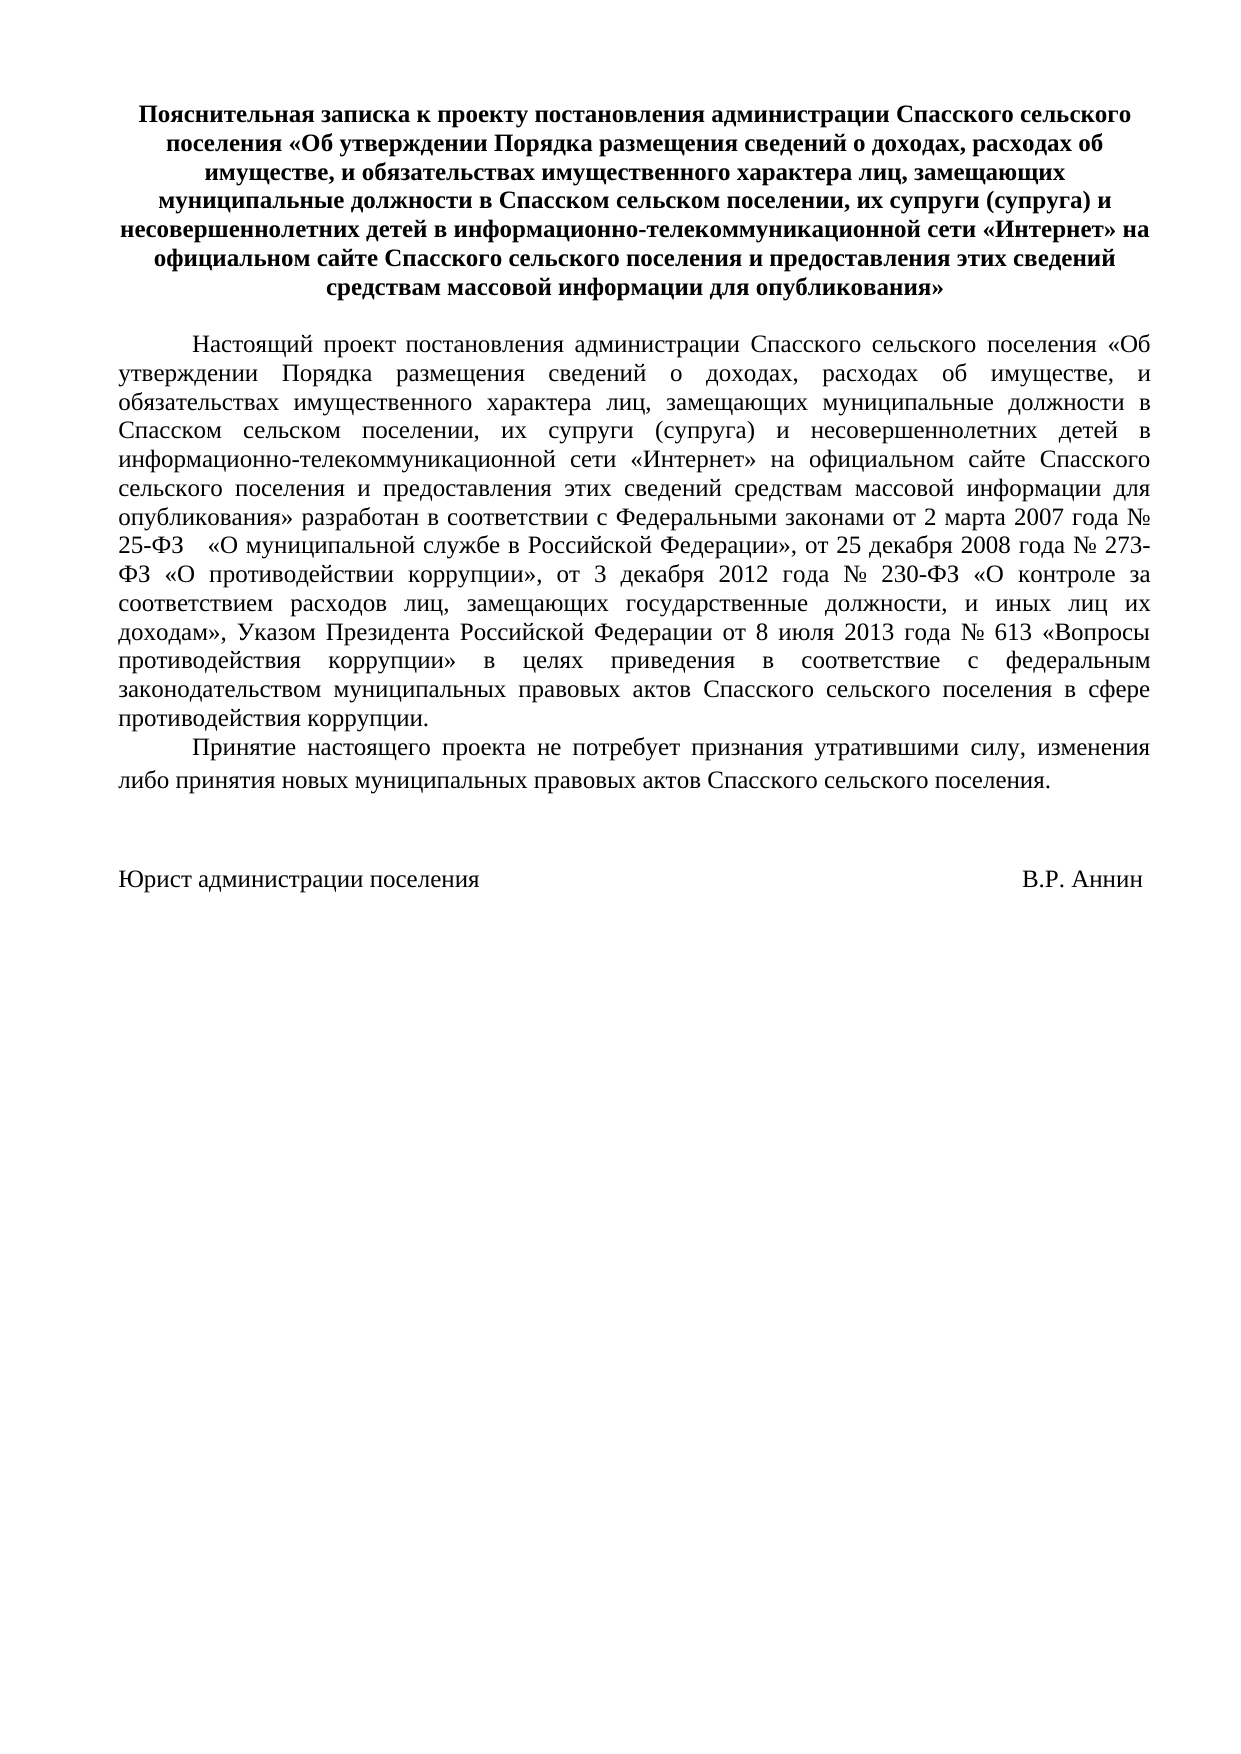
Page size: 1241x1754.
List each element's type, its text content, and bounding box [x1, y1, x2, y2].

text Пояснительная записка к проекту постановления администрации Спасского сельского поселения «Об утверждении Порядка размещения сведений о доходах, расходах об имуществе, и обязательствах имущественного характера лиц, замещающих муниципальные должности в Спасском сельском поселении, их супруги (супруга) и несовершеннолетних детей в информационно-телекоммуникационной сети «Интернет» на официальном сайте Спасского сельского поселения и предоставления этих сведений средствам массовой информации для опубликования» [118, 99, 1152, 301]
text Настоящий проект постановления администрации Спасского сельского поселения «Об утверждении Порядка размещения сведений о доходах, расходах об имуществе, и обязательствах имущественного характера лиц, замещающих муниципальные должности в Спасском сельском поселении, их супруги (супруга) и несовершеннолетних детей в информационно-телекоммуникационной сети «Интернет» на официальном сайте Спасского сельского поселения и предоставления этих сведений средствам массовой информации для опубликования» разработан в соответствии с Федеральными законами от 2 марта 2007 года № 25-ФЗ «О муниципальной службе в Российской Федерации», от 25 декабря 2008 года № 273-ФЗ «О противодействии коррупции», от 3 декабря 2012 года № 230-ФЗ «О контроле за соответствием расходов лиц, замещающих государственные должности, и иных лиц их доходам», Указом Президента Российской Федерации от 8 июля 2013 года № 613 «Вопросы противодействия коррупции» в целях приведения в соответствие с федеральным законодательством муниципальных правовых актов Спасского сельского поселения в сфере противодействия коррупции. [118, 329, 1152, 732]
text Юрист администрации поселения В.Р. Аннин [118, 864, 1152, 893]
text Принятие настоящего проекта не потребует признания утратившими силу, изменения либо принятия новых муниципальных правовых актов Спасского сельского поселения. [118, 732, 1152, 793]
